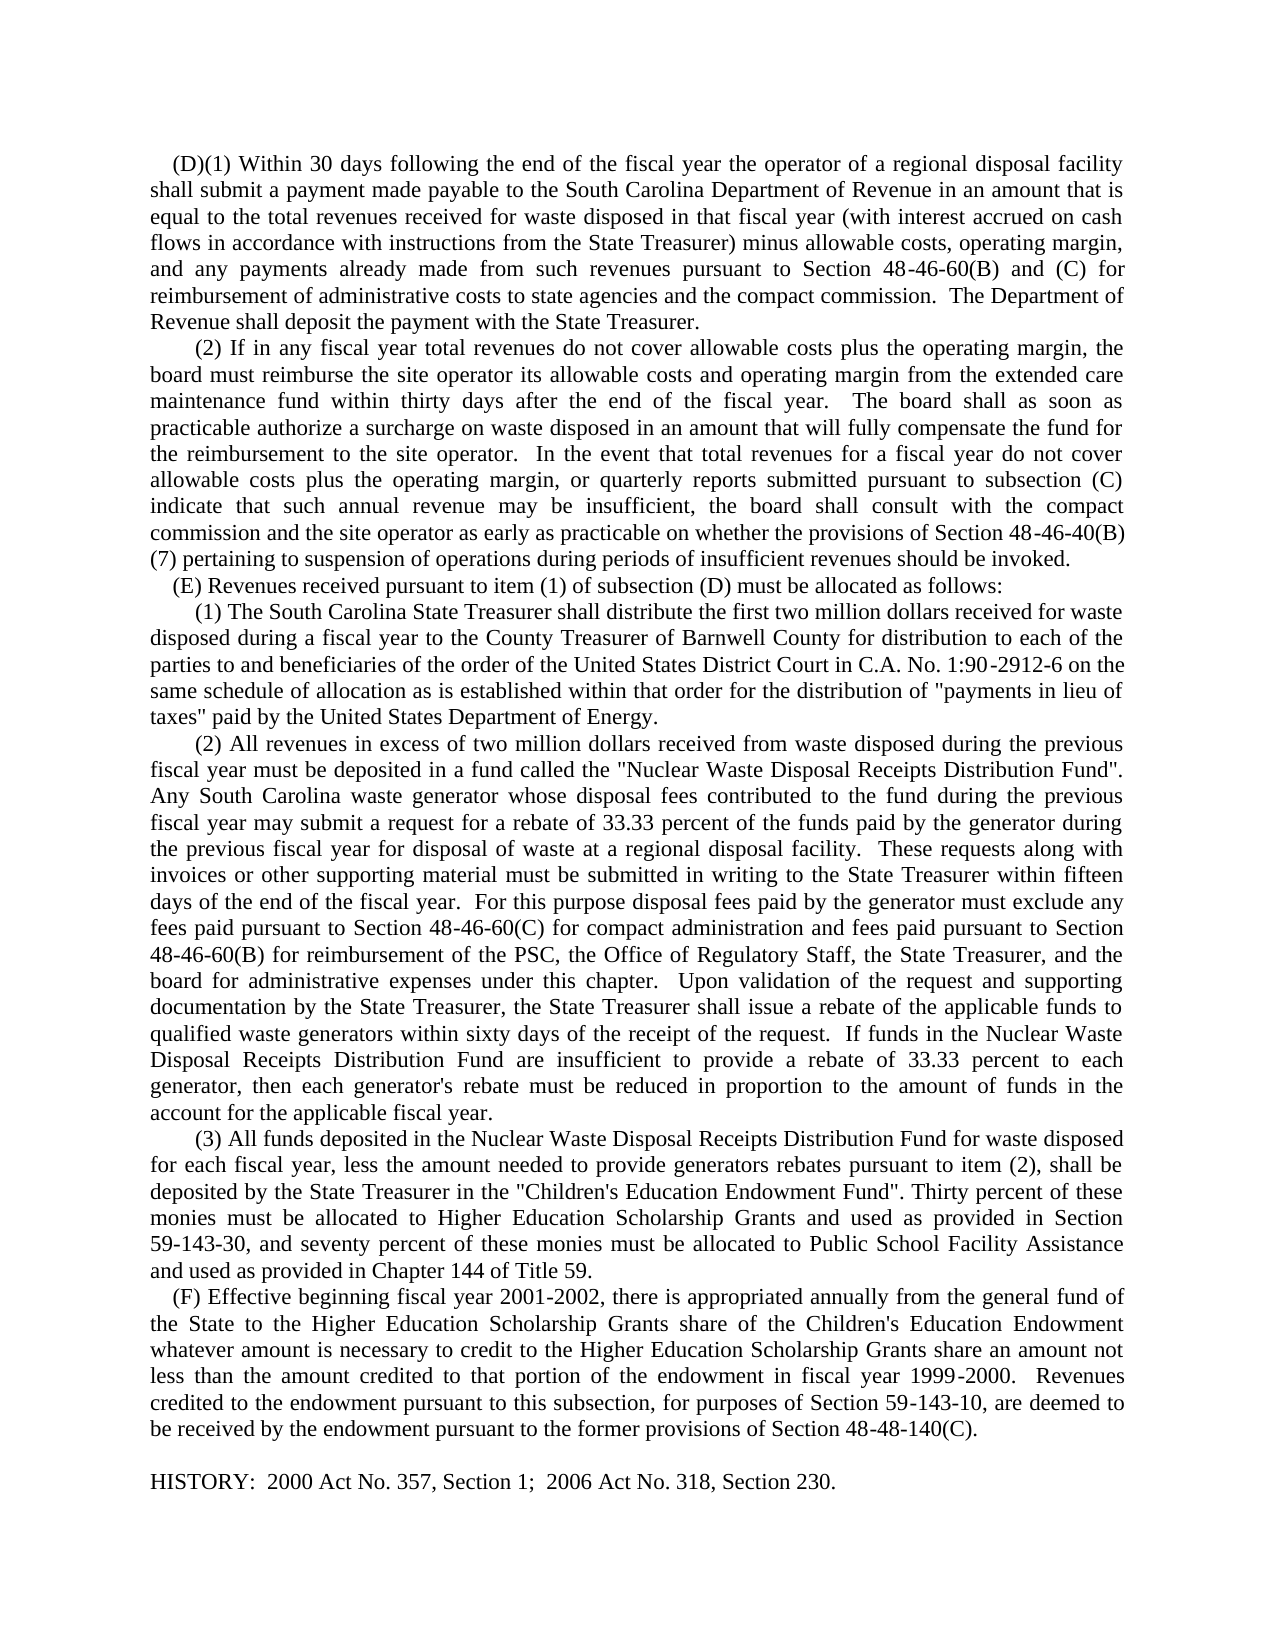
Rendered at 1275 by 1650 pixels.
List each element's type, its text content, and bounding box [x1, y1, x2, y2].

text (D)(1) Within 30 days following the end of the fiscal year the operator of a regional disposal facility shall submit a payment made payable to the South Carolina Department of Revenue in an amount that is equal to the total revenues received for waste disposed in that fiscal year (with interest accrued on cash flows in accordance with instructions from the State Treasurer) minus allowable costs, operating margin, and any payments already made from such revenues pursuant to Section 48-46-60(B) and (C) for reimbursement of administrative costs to state agencies and the compact commission. The Department of Revenue shall deposit the payment with the State Treasurer. [150, 150, 1125, 334]
text (E) Revenues received pursuant to item (1) of subsection (D) must be allocated as follows: [150, 572, 1125, 598]
text (2) If in any fiscal year total revenues do not cover allowable costs plus the operating margin, the board must reimburse the site operator its allowable costs and operating margin from the extended care maintenance fund within thirty days after the end of the fiscal year. The board shall as soon as practicable authorize a surcharge on waste disposed in an amount that will fully compensate the fund for the reimbursement to the site operator. In the event that total revenues for a fiscal year do not cover allowable costs plus the operating margin, or quarterly reports submitted pursuant to subsection (C) indicate that such annual revenue may be insufficient, the board shall consult with the compact commission and the site operator as early as practicable on whether the provisions of Section 48-46-40(B)(7) pertaining to suspension of operations during periods of insufficient revenues should be invoked. [150, 334, 1125, 572]
text (2) All revenues in excess of two million dollars received from waste disposed during the previous fiscal year must be deposited in a fund called the "Nuclear Waste Disposal Receipts Distribution Fund". Any South Carolina waste generator whose disposal fees contributed to the fund during the previous fiscal year may submit a request for a rebate of 33.33 percent of the funds paid by the generator during the previous fiscal year for disposal of waste at a regional disposal facility. These requests along with invoices or other supporting material must be submitted in writing to the State Treasurer within fifteen days of the end of the fiscal year. For this purpose disposal fees paid by the generator must exclude any fees paid pursuant to Section 48-46-60(C) for compact administration and fees paid pursuant to Section 48-46-60(B) for reimbursement of the PSC, the Office of Regulatory Staff, the State Treasurer, and the board for administrative expenses under this chapter. Upon validation of the request and supporting documentation by the State Treasurer, the State Treasurer shall issue a rebate of the applicable funds to qualified waste generators within sixty days of the receipt of the request. If funds in the Nuclear Waste Disposal Receipts Distribution Fund are insufficient to provide a rebate of 33.33 percent to each generator, then each generator's rebate must be reduced in proportion to the amount of funds in the account for the applicable fiscal year. [150, 730, 1125, 1125]
text (3) All funds deposited in the Nuclear Waste Disposal Receipts Distribution Fund for waste disposed for each fiscal year, less the amount needed to provide generators rebates pursuant to item (2), shall be deposited by the State Treasurer in the "Children's Education Endowment Fund". Thirty percent of these monies must be allocated to Higher Education Scholarship Grants and used as provided in Section 59-143-30, and seventy percent of these monies must be allocated to Public School Facility Assistance and used as provided in Chapter 144 of Title 59. [150, 1125, 1125, 1283]
text (F) Effective beginning fiscal year 2001-2002, there is appropriated annually from the general fund of the State to the Higher Education Scholarship Grants share of the Children's Education Endowment whatever amount is necessary to credit to the Higher Education Scholarship Grants share an amount not less than the amount credited to that portion of the endowment in fiscal year 1999-2000. Revenues credited to the endowment pursuant to this subsection, for purposes of Section 59-143-10, are deemed to be received by the endowment pursuant to the former provisions of Section 48-48-140(C). [150, 1283, 1125, 1441]
text HISTORY: 2000 Act No. 357, Section 1; 2006 Act No. 318, Section 230. [150, 1468, 1125, 1494]
text (1) The South Carolina State Treasurer shall distribute the first two million dollars received for waste disposed during a fiscal year to the County Treasurer of Barnwell County for distribution to each of the parties to and beneficiaries of the order of the United States District Court in C.A. No. 1:90-2912-6 on the same schedule of allocation as is established within that order for the distribution of "payments in lieu of taxes" paid by the United States Department of Energy. [150, 598, 1125, 730]
